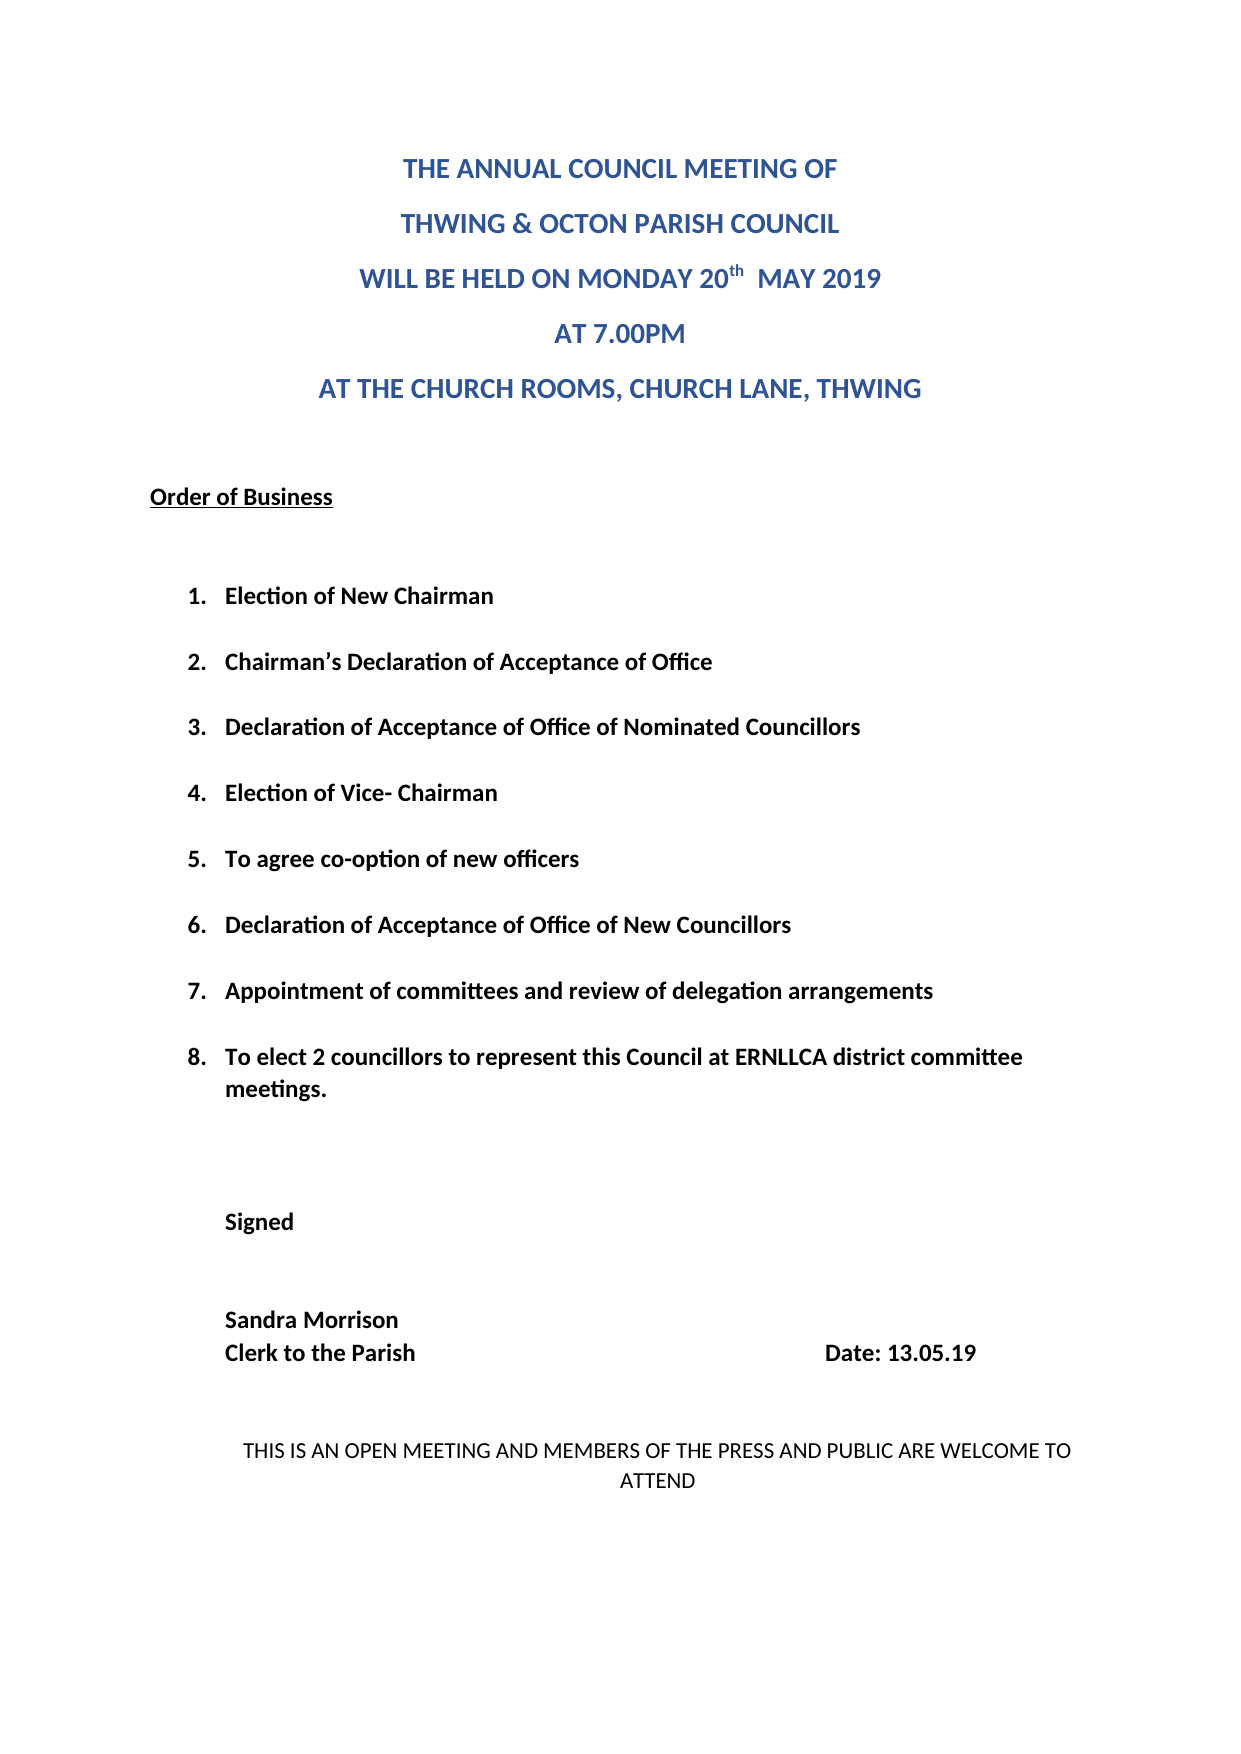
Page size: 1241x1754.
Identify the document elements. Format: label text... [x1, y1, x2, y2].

text WILL BE HELD ON MONDAY 20th MAY 2019 [150, 260, 1090, 296]
list To agree co-option of new officers [187, 843, 1090, 874]
text THWING & OCTON PARISH COUNCIL [150, 205, 1090, 241]
list Appointment of committees and review of delegation arrangements [187, 975, 1090, 1005]
list Chairman’s Declaration of Acceptance of Office [187, 646, 1090, 676]
list Election of New Chairman [187, 580, 1090, 610]
text THE ANNUAL COUNCIL MEETING OF [150, 150, 1090, 186]
text AT THE CHURCH ROOMS, CHURCH LANE, THWING [150, 370, 1090, 406]
list Sandra Morrison [225, 1304, 1090, 1335]
text AT 7.00PM [150, 315, 1090, 351]
list To elect 2 councillors to represent this Council at ERNLLCA district committee meetings. [187, 1041, 1090, 1104]
list Clerk to the Parish Date: 13.05.19 [225, 1337, 1090, 1368]
list THIS IS AN OPEN MEETING AND MEMBERS OF THE PRESS AND PUBLIC ARE WELCOME TO ATTEND [225, 1436, 1090, 1494]
list Declaration of Acceptance of Office of Nominated Councillors [187, 711, 1090, 742]
list Signed [225, 1206, 1090, 1236]
text Order of Business [150, 481, 1090, 511]
list Election of Vice- Chairman [187, 777, 1090, 808]
list Declaration of Acceptance of Office of New Councillors [187, 909, 1090, 939]
